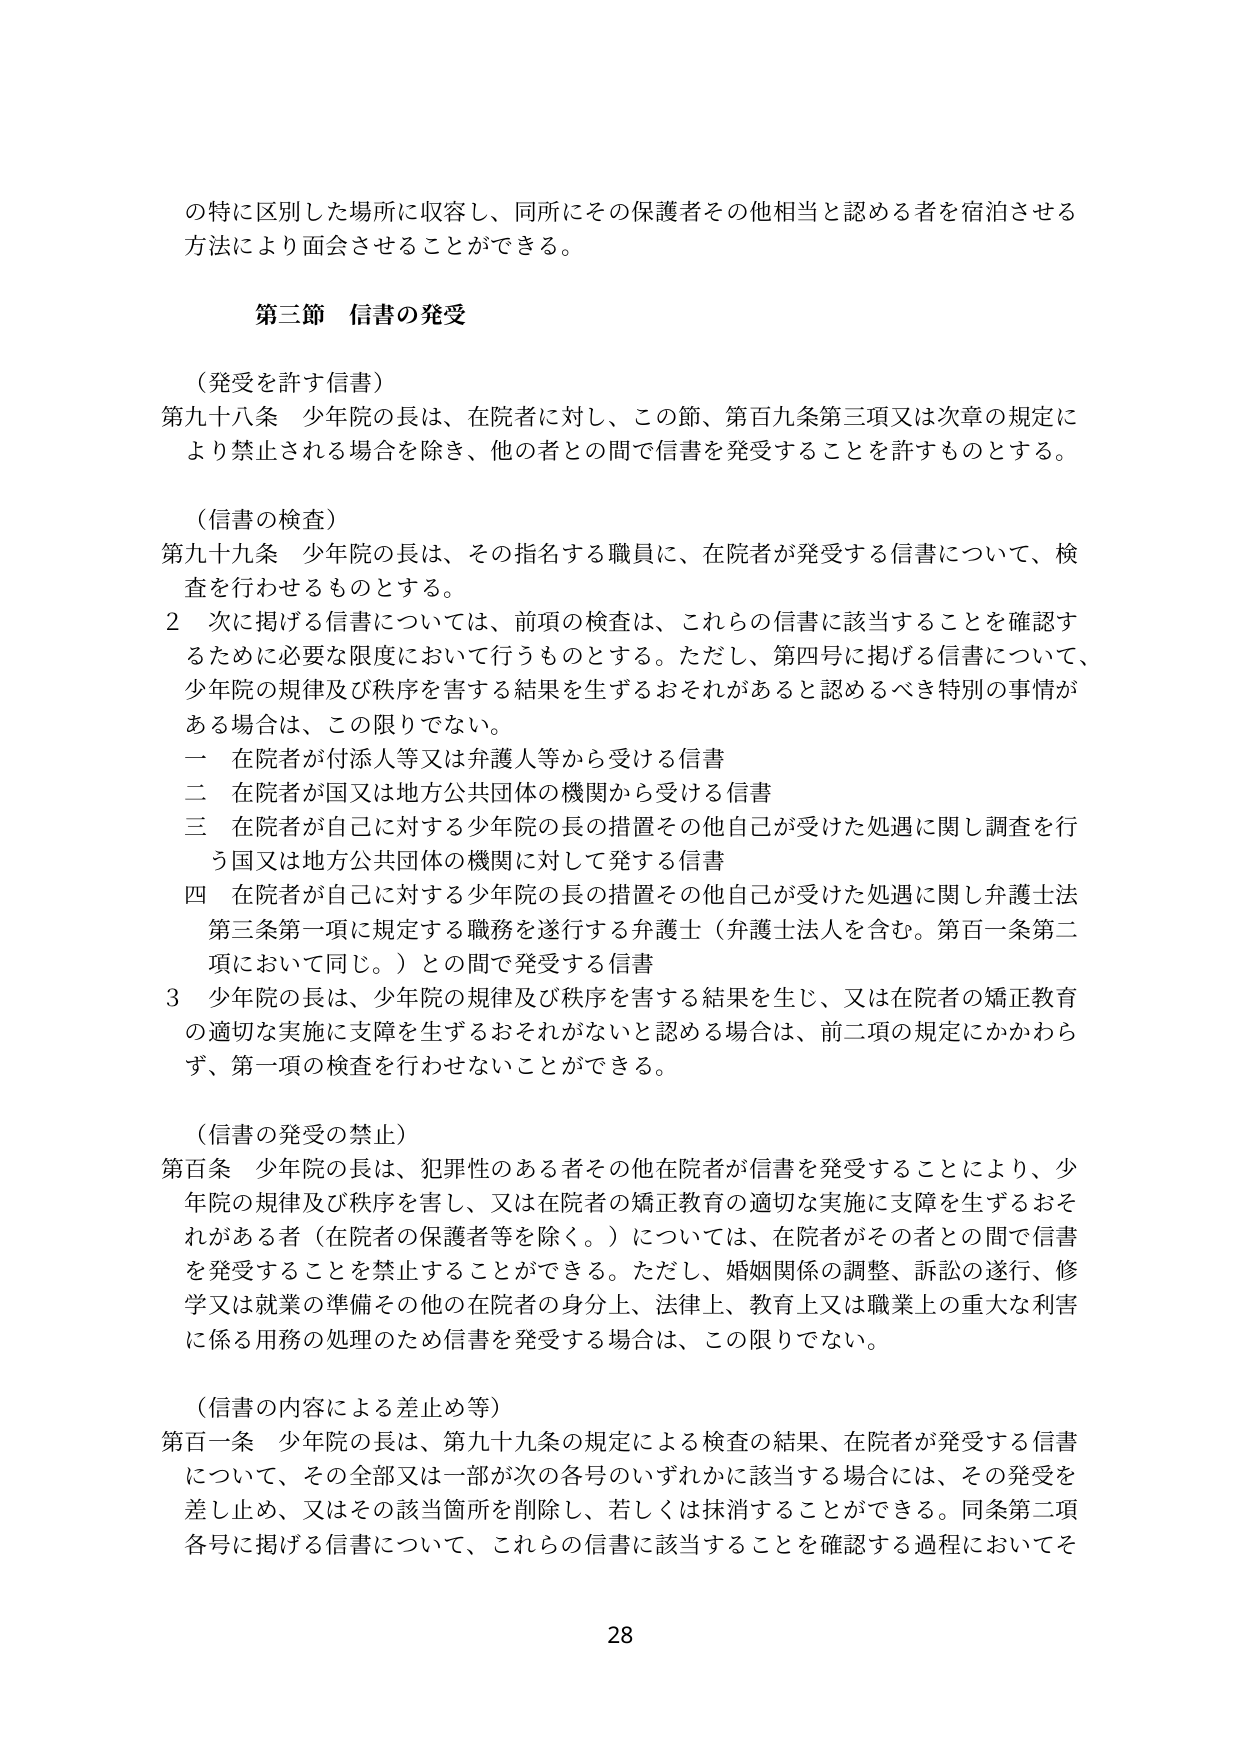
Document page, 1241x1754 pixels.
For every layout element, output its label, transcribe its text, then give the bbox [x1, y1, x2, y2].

text 一 在院者が付添人等又は弁護人等から受ける信書 [184, 740, 1079, 774]
text ３ 少年院の長は、少年院の規律及び秩序を害する結果を生じ、又は在院者の矯正教育の適切な実施に支障を生ずるおそれがないと認める場合は、前二項の規定にかかわらず、第一項の検査を行わせないことができる。 [161, 979, 1079, 1082]
text 四 在院者が自己に対する少年院の長の措置その他自己が受けた処遇に関し弁護士法第三条第一項に規定する職務を遂行する弁護士（弁護士法人を含む。第百一条第二項において同じ。）との間で発受する信書 [184, 877, 1079, 979]
text （信書の検査） [184, 501, 1079, 535]
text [161, 194, 1079, 262]
text ２ 次に掲げる信書については、前項の検査は、これらの信書に該当することを確認するために必要な限度において行うものとする。ただし、第四号に掲げる信書について、少年院の規律及び秩序を害する結果を生ずるおそれがあると認めるべき特別の事情がある場合は、この限りでない。 [161, 604, 1079, 740]
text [161, 1424, 1079, 1560]
text 第九十八条 少年院の長は、在院者に対し、この節、第百九条第三項又は次章の規定により禁止される場合を除き、他の者との間で信書を発受することを許すものとする。 [161, 399, 1079, 467]
text （信書の発受の禁止） [184, 1116, 1079, 1150]
text 第三節 信書の発受 [253, 296, 1079, 330]
text 第九十九条 少年院の長は、その指名する職員に、在院者が発受する信書について、検査を行わせるものとする。 [161, 535, 1079, 604]
text （発受を許す信書） [184, 364, 1079, 399]
text 三 在院者が自己に対する少年院の長の措置その他自己が受けた処遇に関し調査を行う国又は地方公共団体の機関に対して発する信書 [184, 809, 1079, 877]
text 二 在院者が国又は地方公共団体の機関から受ける信書 [184, 774, 1079, 809]
text （信書の内容による差止め等） [184, 1389, 1079, 1424]
text 第百条 少年院の長は、犯罪性のある者その他在院者が信書を発受することにより、少年院の規律及び秩序を害し、又は在院者の矯正教育の適切な実施に支障を生ずるおそれがある者（在院者の保護者等を除く。）については、在院者がその者との間で信書を発受することを禁止することができる。ただし、婚姻関係の調整、訴訟の遂行、修学又は就業の準備その他の在院者の身分上、法律上、教育上又は職業上の重大な利害に係る用務の処理のため信書を発受する場合は、この限りでない。 [161, 1150, 1079, 1355]
